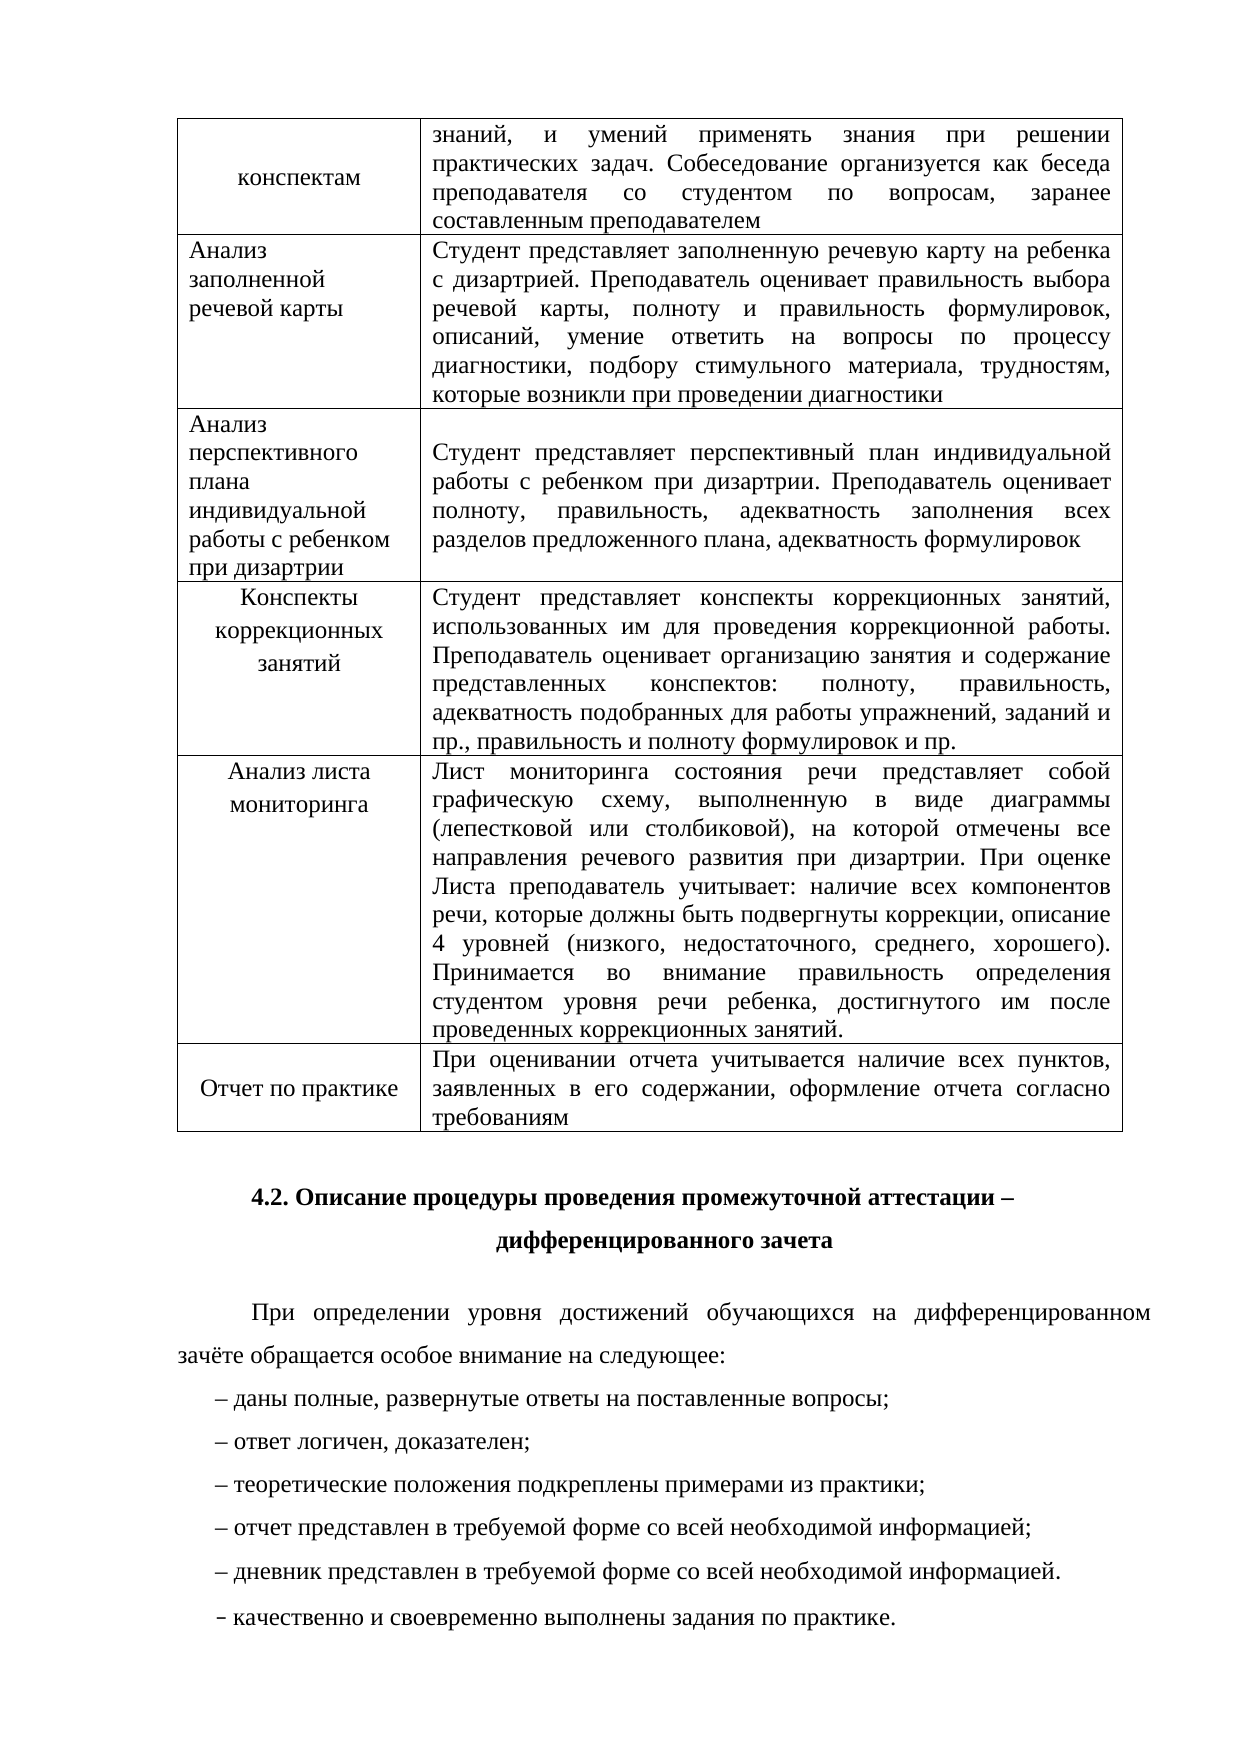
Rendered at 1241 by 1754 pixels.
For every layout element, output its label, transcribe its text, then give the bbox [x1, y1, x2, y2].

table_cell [178, 119, 420, 234]
table_cell Студент представляет конспекты коррекционных занятий, использованных им для проведения коррекционной работы. Преподаватель оценивает организацию занятия и содержание представленных конспектов: полноту, правильность, адекватность подобранных для работы упражнений, заданий и пр., правильность и полноту формулировок и пр. [421, 582, 1122, 755]
text – качественно и своевременно выполнены задания по практике. [215, 1601, 1152, 1632]
text 4.2. Описание процедуры проведения промежуточной аттестации – [177, 1182, 1152, 1211]
table_cell Студент представляет перспективный план индивидуальной работы с ребенком при дизартрии. Преподаватель оценивает полноту, правильность, адекватность заполнения всех разделов предложенного плана, адекватность формулировок [421, 409, 1122, 581]
table_cell Отчет по практике [178, 1044, 420, 1131]
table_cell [421, 119, 1122, 234]
text – теоретические положения подкреплены примерами из практики; [215, 1469, 1152, 1498]
table_cell Анализ перспективного плана индивидуальной работы с ребенком при дизартрии [178, 409, 420, 581]
text – ответ логичен, доказателен; [215, 1426, 1152, 1455]
table_cell Конспекты коррекционных занятий [178, 582, 420, 755]
table_cell Анализ заполненной речевой карты [178, 235, 420, 408]
table_cell Лист мониторинга состояния речи представляет собой графическую схему, выполненную в виде диаграммы (лепестковой или столбиковой), на которой отмечены все направления речевого развития при дизартрии. При оценке Листа преподаватель учитывает: наличие всех компонентов речи, которые должны быть подвергнуты коррекции, описание 4 уровней (низкого, недостаточного, среднего, хорошего). Принимается во внимание правильность определения студентом уровня речи ребенка, достигнутого им после проведенных коррекционных занятий. [421, 756, 1122, 1043]
text – отчет представлен в требуемой форме со всей необходимой информацией; [215, 1512, 1152, 1541]
table_cell Анализ листа мониторинга [178, 756, 420, 1043]
table_cell Студент представляет заполненную речевую карту на ребенка с дизартрией. Преподаватель оценивает правильность выбора речевой карты, полноту и правильность формулировок, описаний, умение ответить на вопросы по процессу диагностики, подбору стимульного материала, трудностям, которые возникли при проведении диагностики [421, 235, 1122, 408]
text При определении уровня достижений обучающихся на дифференцированном зачёте обращается особое внимание на следующее: [177, 1297, 1152, 1369]
text – даны полные, развернутые ответы на поставленные вопросы; [215, 1383, 1152, 1412]
table_cell При оценивании отчета учитывается наличие всех пунктов, заявленных в его содержании, оформление отчета согласно требованиям [421, 1044, 1122, 1131]
text – дневник представлен в требуемой форме со всей необходимой информацией. [215, 1556, 1152, 1586]
text дифференцированного зачета [177, 1225, 1152, 1254]
